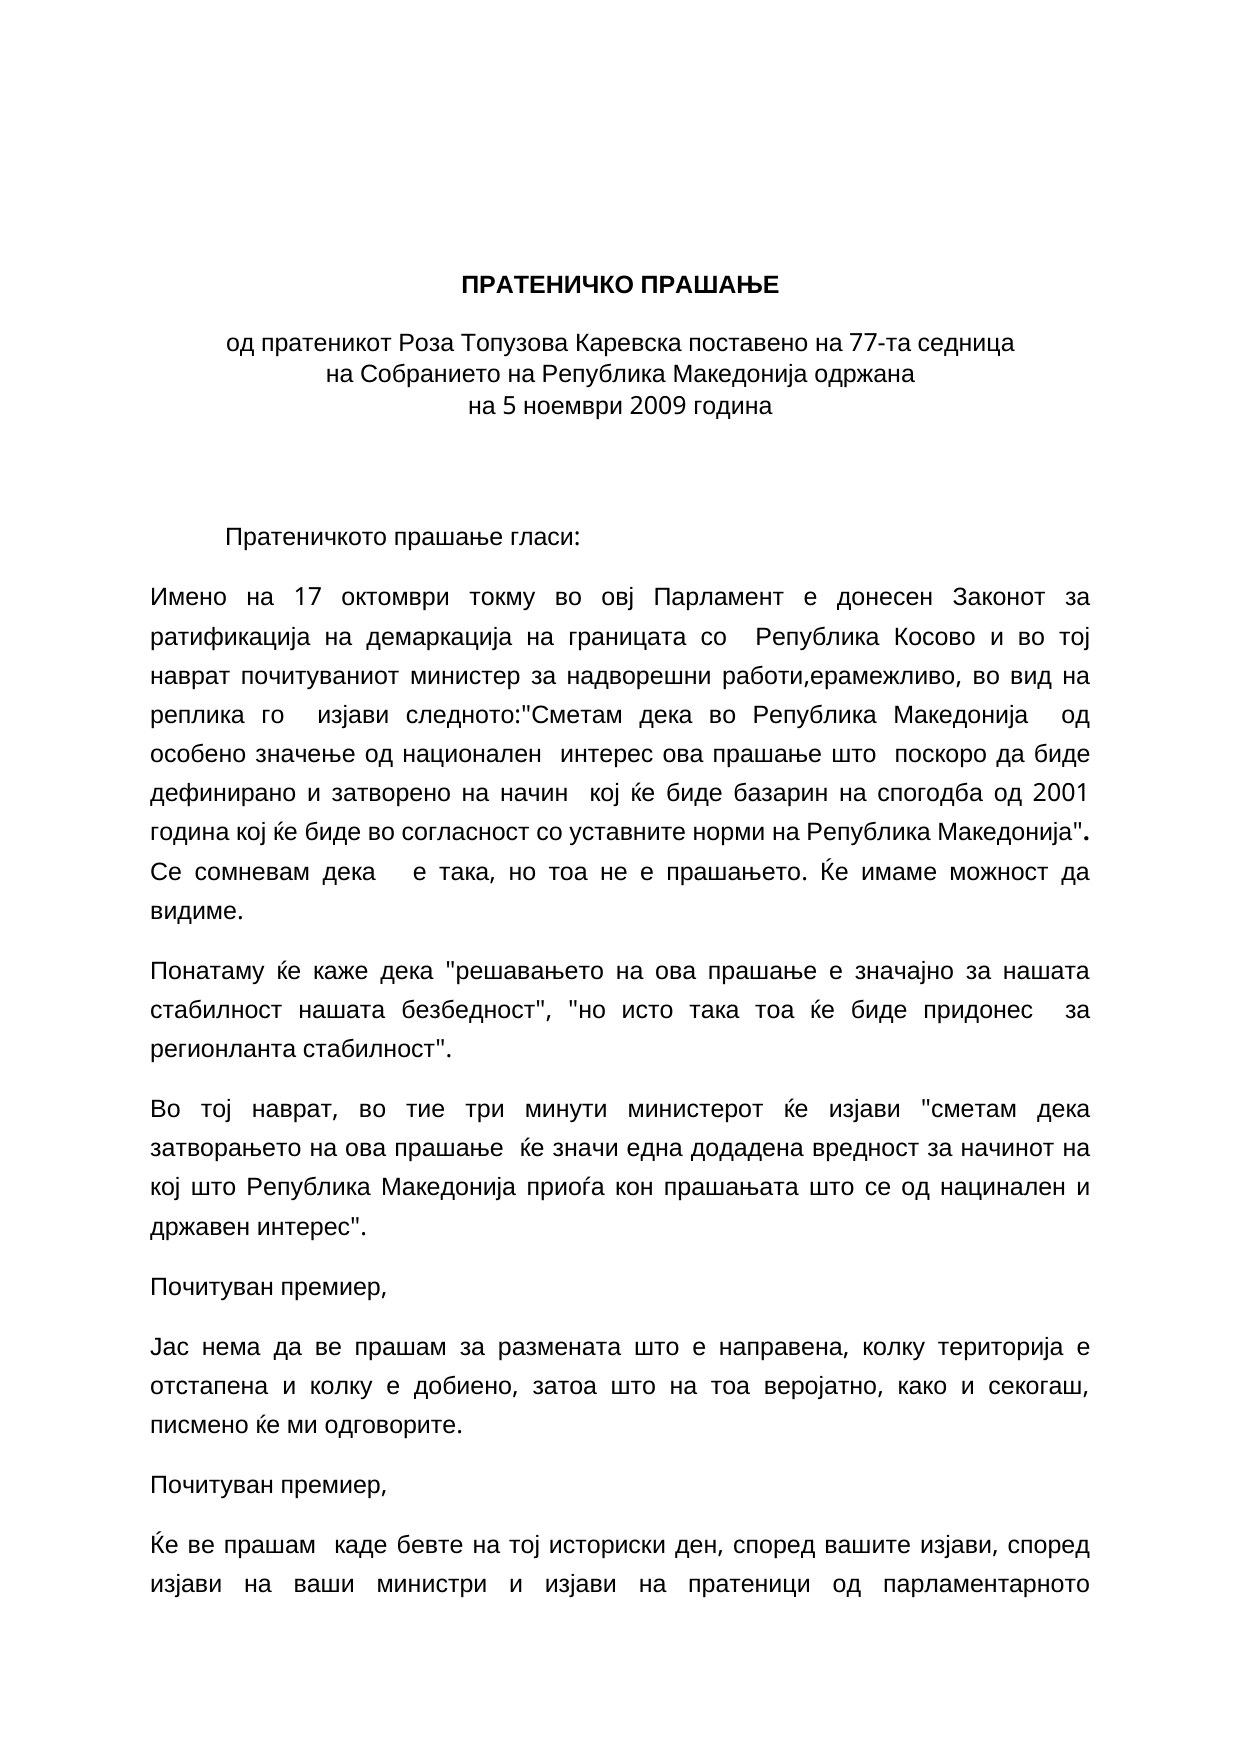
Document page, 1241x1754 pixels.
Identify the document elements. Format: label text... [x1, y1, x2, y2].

text Почитуван премиер, [150, 1268, 1090, 1302]
text Во тој наврат, во тие три минути министерот ќе изјави "сметам дека затворањето на ова прашање ќе значи една додадена вредност за начинот на кој што Република Македонија приоѓа кон прашањата што се од нацинален и државен интерес". [150, 1091, 1090, 1242]
text од пратеникот Роза Топузова Каревска поставено на 77-та седница [150, 325, 1090, 359]
text Пратеничкото прашање гласи: [150, 519, 1090, 553]
text Почитуван премиер, [150, 1467, 1090, 1501]
text на 5 ноември 2009 година [150, 387, 1090, 422]
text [150, 1527, 1090, 1600]
text Имено на 17 октомври токму во овј Парламент е донесен Законот за ратификација на демаркација на границата со Република Косово и во тој наврат почитуваниот министер за надворешни работи,ерамежливо, во вид на реплика го изјави следното:"Сметам дека во Република Македонија од особено значење од национален интерес ова прашање што поскоро да биде дефинирано и затворено на начин кој ќе биде базарин на спогодба од 2001 година кој ќе биде во согласност со уставните норми на Република Македонија". Се сомневам дека е така, но тоа не е прашањето. Ќе имаме можност да видиме. [150, 579, 1090, 926]
text Понатаму ќе каже дека "решавањето на ова прашање е значајно за нашата стабилност нашата безбедност", "но исто така тоа ќе биде придонес за регионланта стабилност". [150, 952, 1090, 1065]
text ПРАТЕНИЧКО ПРАШАЊЕ [150, 270, 1090, 299]
text на Собранието на Република Македонија одржана [150, 359, 1090, 387]
text Јас нема да ве прашам за размената што е направена, колку територија е отстапена и колку е добиено, затоа што на тоа веројатно, како и секогаш, писмено ќе ми одговорите. [150, 1328, 1090, 1441]
